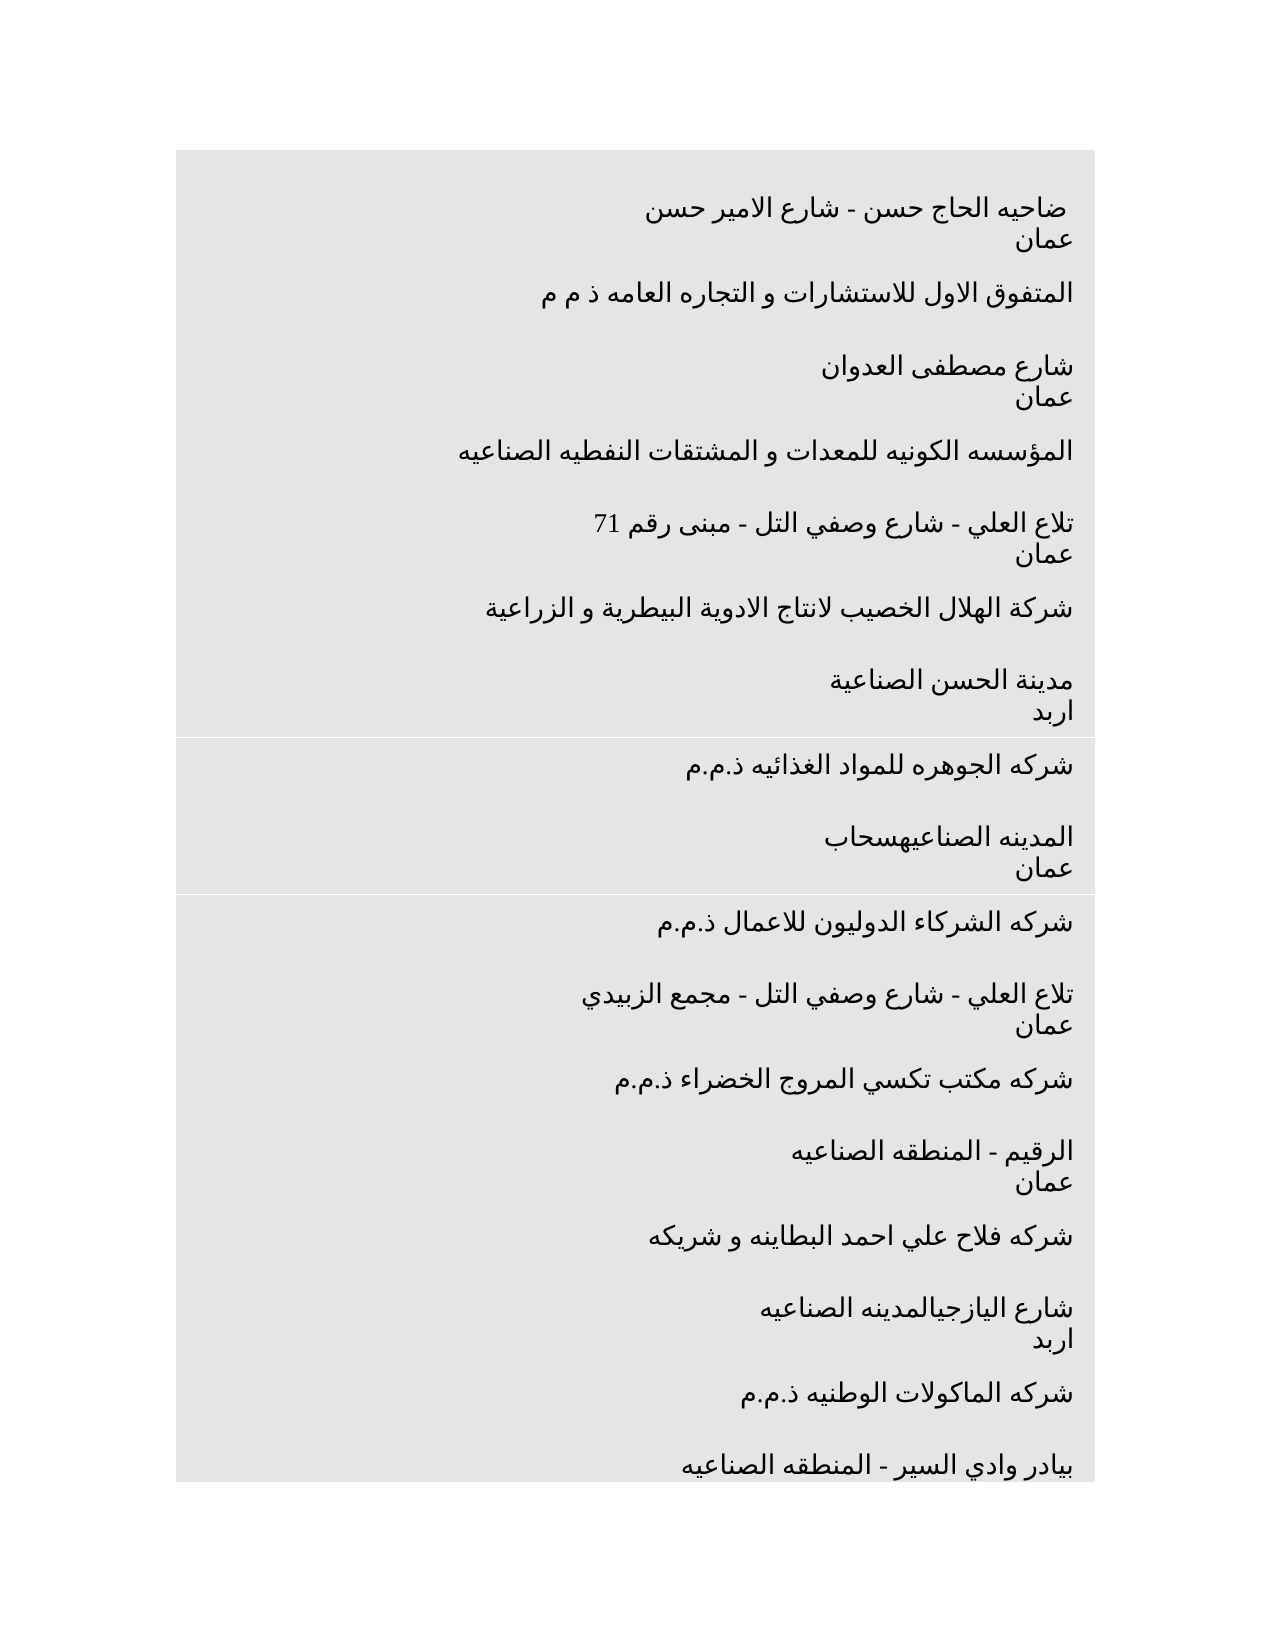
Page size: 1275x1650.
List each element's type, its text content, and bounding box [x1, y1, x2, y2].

table_cell شركة الهلال الخصيب لانتاج الادوية البيطرية و الزراعية مدينة الحسن الصناعية اربد [176, 580, 1095, 737]
table_cell شركه فلاح علي احمد البطاينه و شريكه شارع اليازجيالمدينه الصناعيه اربد [176, 1209, 1095, 1366]
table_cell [176, 1366, 1095, 1482]
table_cell المتفوق الاول للاستشارات و التجاره العامه ذ م م شارع مصطفى العدوان عمان [176, 266, 1095, 423]
table_cell شركه الجوهره للمواد الغذائيه ذ.م.م المدينه الصناعيهسحاب عمان [176, 738, 1095, 894]
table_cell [176, 150, 1095, 266]
table_cell شركه الشركاء الدوليون للاعمال ذ.م.م تلاع العلي - شارع وصفي التل - مجمع الزبيدي عمان [176, 895, 1095, 1052]
table_cell شركه مكتب تكسي المروج الخضراء ذ.م.م الرقيم - المنطقه الصناعيه عمان [176, 1052, 1095, 1209]
table_cell المؤسسه الكونيه للمعدات و المشتقات النفطيه الصناعيه تلاع العلي - شارع وصفي التل - مبنى رقم 71 عمان [176, 423, 1095, 580]
